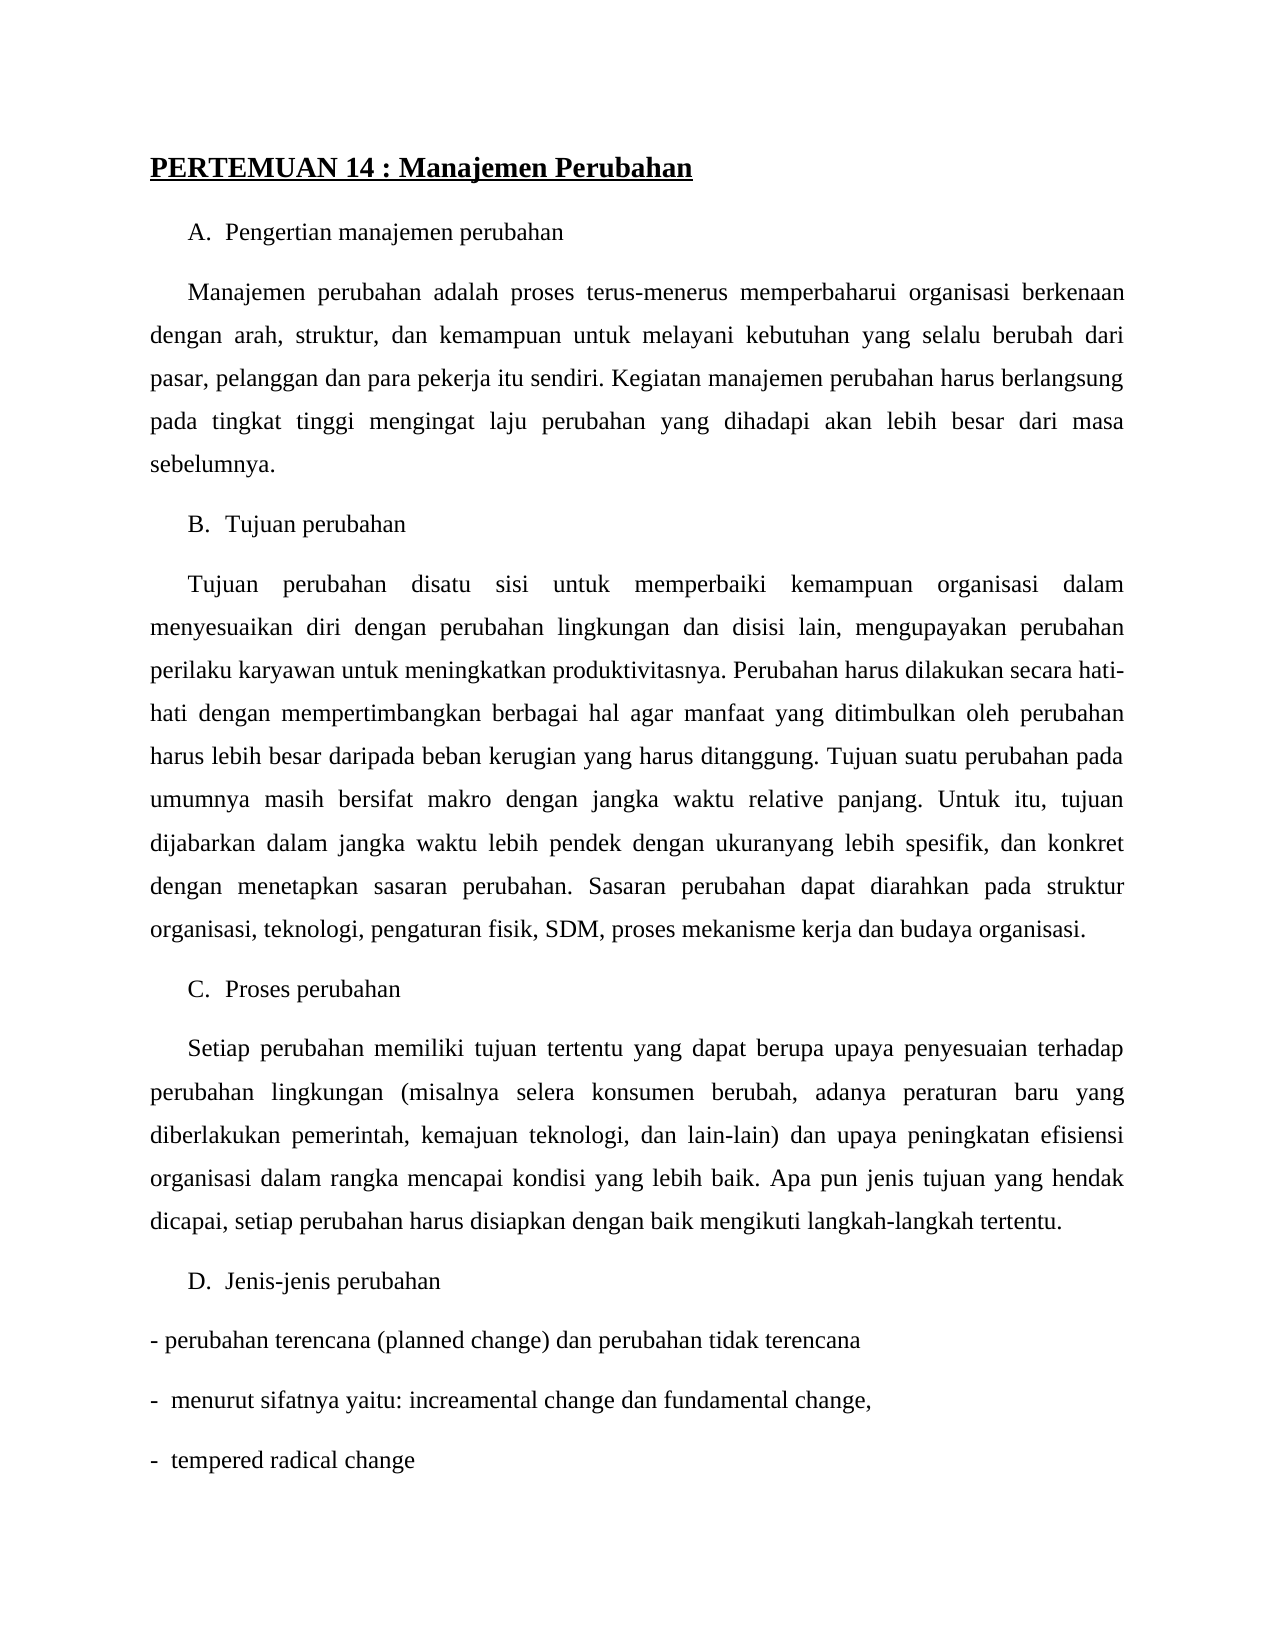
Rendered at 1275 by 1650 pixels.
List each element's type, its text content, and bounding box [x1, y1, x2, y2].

list Proses perubahan [187, 974, 1125, 1002]
text - menurut sifatnya yaitu: increamental change dan fundamental change, [150, 1385, 1125, 1414]
text Manajemen perubahan adalah proses terus-menerus memperbaharui organisasi berkenaan dengan arah, struktur, dan kemampuan untuk melayani kebutuhan yang selalu berubah dari pasar, pelanggan dan para pekerja itu sendiri. Kegiatan manajemen perubahan harus berlangsung pada tingkat tinggi mengingat laju perubahan yang dihadapi akan lebih besar dari masa sebelumnya. [150, 277, 1125, 478]
text PERTEMUAN 14 : Manajemen Perubahan [150, 150, 1125, 183]
list Pengertian manajemen perubahan [187, 217, 1125, 246]
list Jenis-jenis perubahan [187, 1266, 1125, 1294]
text Setiap perubahan memiliki tujuan tertentu yang dapat berupa upaya penyesuaian terhadap perubahan lingkungan (misalnya selera konsumen berubah, adanya peraturan baru yang diberlakukan pemerintah, kemajuan teknologi, dan lain-lain) dan upaya peningkatan efisiensi organisasi dalam rangka mencapai kondisi yang lebih baik. Apa pun jenis tujuan yang hendak dicapai, setiap perubahan harus disiapkan dengan baik mengikuti langkah-langkah tertentu. [150, 1033, 1125, 1235]
text Tujuan perubahan disatu sisi untuk memperbaiki kemampuan organisasi dalam menyesuaikan diri dengan perubahan lingkungan dan disisi lain, mengupayakan perubahan perilaku karyawan untuk meningkatkan produktivitasnya. Perubahan harus dilakukan secara hati-hati dengan mempertimbangkan berbagai hal agar manfaat yang ditimbulkan oleh perubahan harus lebih besar daripada beban kerugian yang harus ditanggung. Tujuan suatu perubahan pada umumnya masih bersifat makro dengan jangka waktu relative panjang. Untuk itu, tujuan dijabarkan dalam jangka waktu lebih pendek dengan ukuranyang lebih spesifik, dan konkret dengan menetapkan sasaran perubahan. Sasaran perubahan dapat diarahkan pada struktur organisasi, teknologi, pengaturan fisik, SDM, proses mekanisme kerja dan budaya organisasi. [150, 569, 1125, 943]
text - perubahan terencana (planned change) dan perubahan tidak terencana [150, 1326, 1125, 1354]
list Tujuan perubahan [187, 509, 1125, 538]
text - tempered radical change [150, 1445, 1125, 1474]
